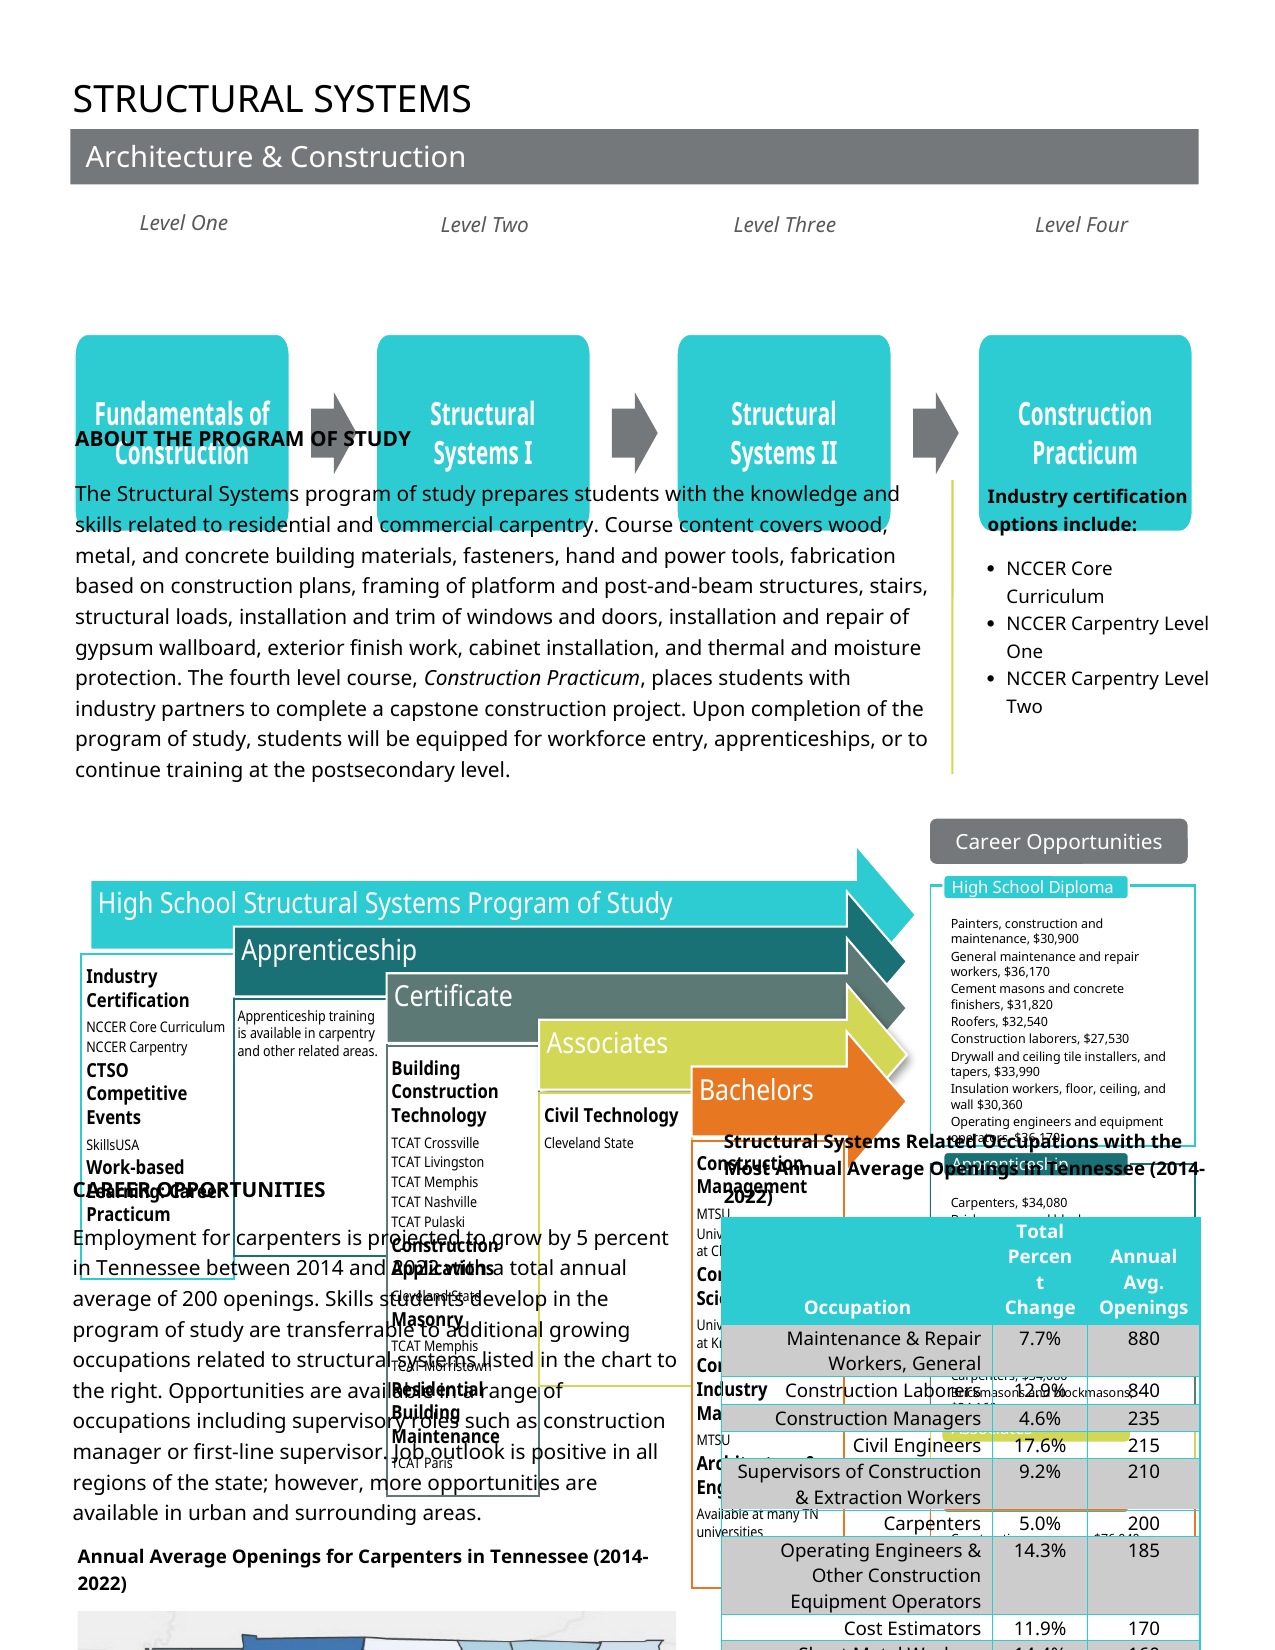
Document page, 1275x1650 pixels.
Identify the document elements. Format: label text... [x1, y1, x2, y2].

list ABOUT THE PROGRAM OF STUDY [75, 424, 1200, 452]
picture [77, 1611, 677, 1650]
text The Structural Systems program of study prepares students with the knowledge and skills related to residential and commercial carpentry. Course content covers wood, metal, and concrete building materials, fasteners, hand and power tools, fabrication based on construction plans, framing of platform and post-and-beam structures, stairs, structural loads, installation and trim of windows and doors, installation and repair of gypsum wallboard, exterior finish work, cabinet installation, and thermal and moisture protection. The fourth level course, Construction Practicum, places students with industry partners to complete a capstone construction project. Upon completion of the program of study, students will be equipped for workforce entry, apprenticeships, or to continue training at the postsecondary level. [75, 479, 1200, 784]
